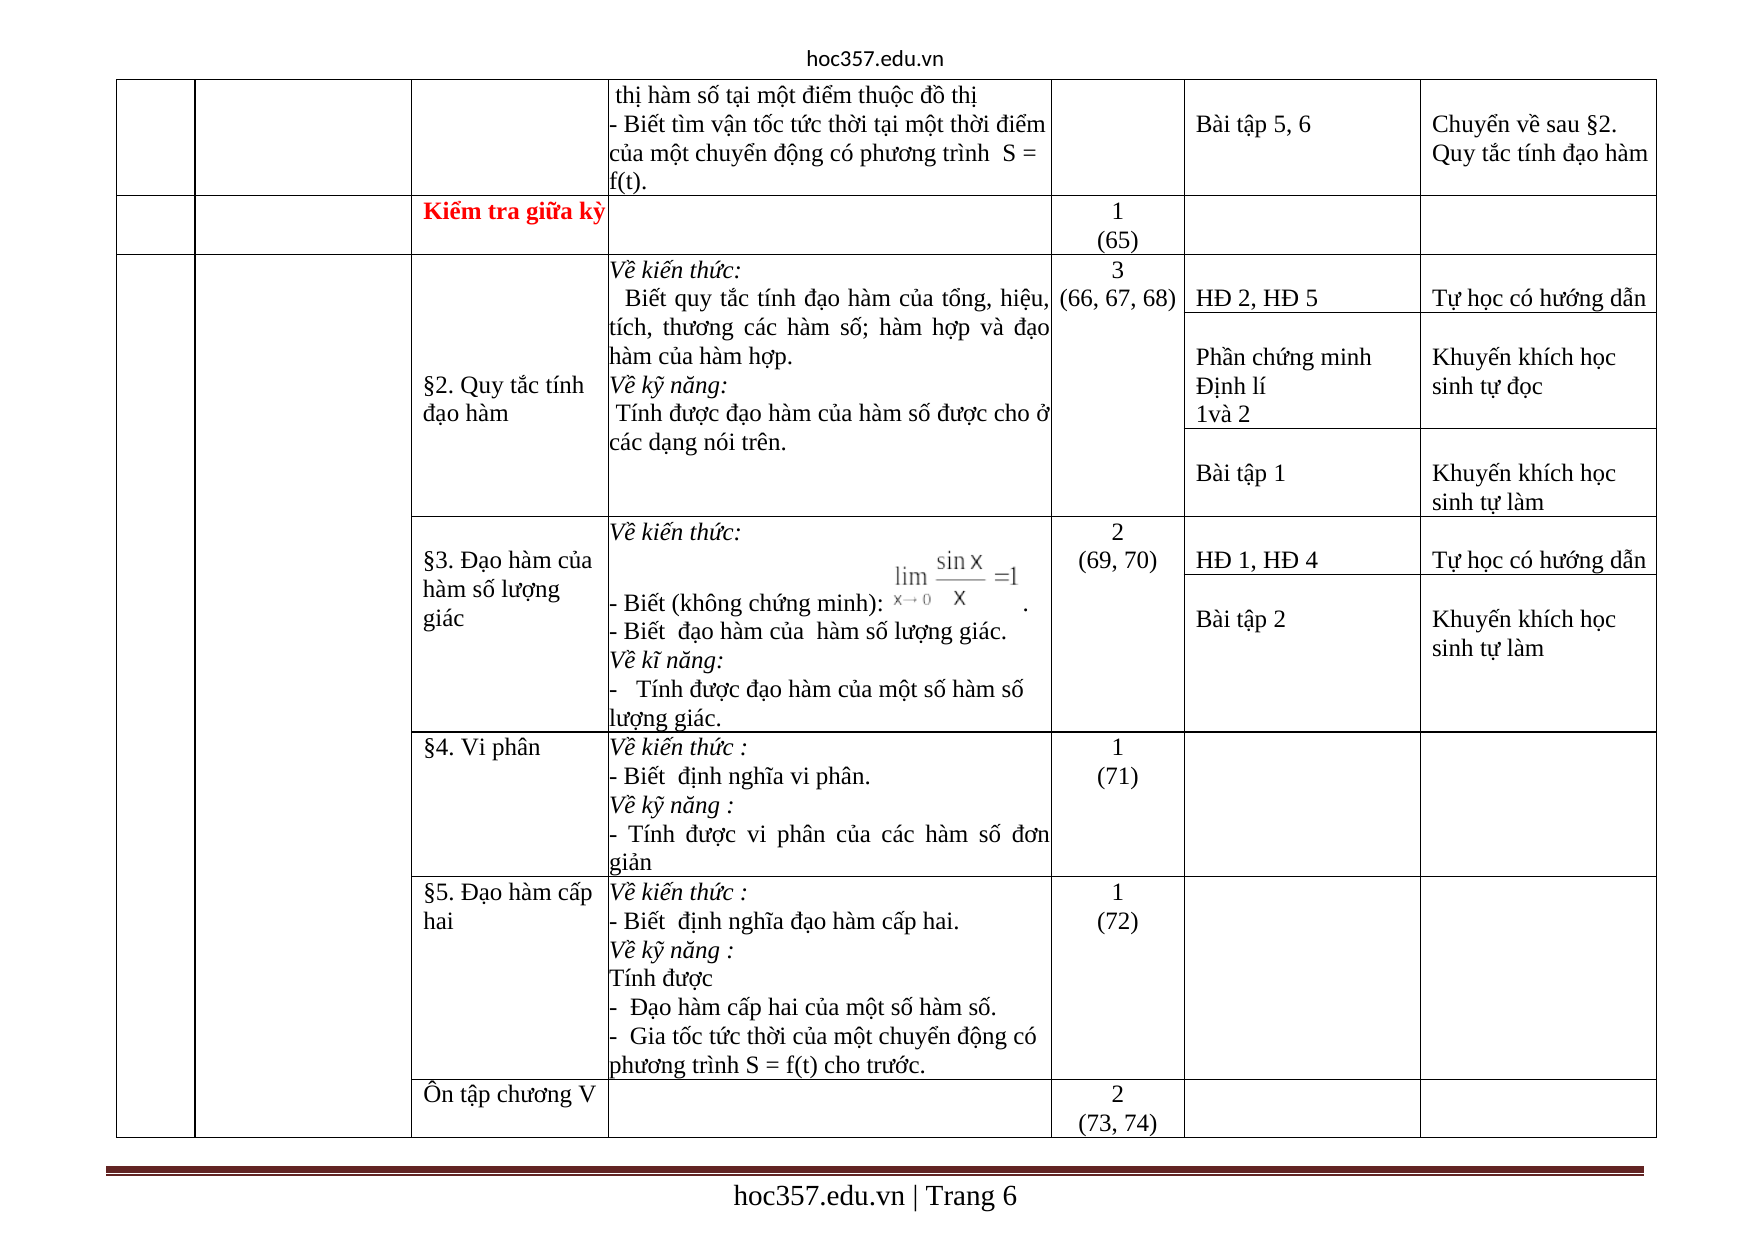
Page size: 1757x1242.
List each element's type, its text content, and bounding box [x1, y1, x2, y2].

table_cell Bài tập 2 [1185, 575, 1420, 731]
table_cell Ôn tập chương V [412, 1080, 608, 1137]
table_cell [412, 80, 608, 195]
table_cell Kiểm tra giữa kỳ [412, 196, 608, 254]
table_cell Khuyến khích học sinh tự làm [1421, 575, 1656, 731]
table_cell Chuyển về sau §2. Quy tắc tính đạo hàm [1421, 80, 1656, 195]
table_cell Về kiến thức: - Biết (không chứng minh): . - Biết đạo hàm của hàm số lượng giác. Về kĩ năng: - Tính được đạo hàm của một số hàm số lượng giác. [609, 517, 1051, 731]
table_cell [1185, 1080, 1420, 1137]
table_cell §2. Quy tắc tính đạo hàm [412, 255, 608, 516]
table_cell §5. Đạo hàm cấp hai [412, 877, 608, 1078]
table_cell HĐ 2, HĐ 5 [1185, 255, 1420, 312]
table_cell [1421, 733, 1656, 876]
table_cell §4. Vi phân [412, 733, 608, 876]
table_cell HĐ 1, HĐ 4 [1185, 517, 1420, 574]
table_cell [1421, 1080, 1656, 1137]
table_cell Bài tập 5, 6 [1185, 80, 1420, 195]
table_cell [117, 80, 194, 195]
table_cell [1185, 877, 1420, 1078]
table_cell [1185, 196, 1420, 254]
table_cell 1 (71) [1052, 733, 1184, 876]
table_cell Về kiến thức : - Biết định nghĩa vi phân. Về kỹ năng : - Tính được vi phân của các hàm số đơn giản [609, 733, 1051, 876]
table_cell Về kiến thức: Biết quy tắc tính đạo hàm của tổng, hiệu, tích, thương các hàm số; hàm hợp và đạo hàm của hàm hợp. Về kỹ năng: Tính được đạo hàm của hàm số được cho ở các dạng nói trên. [609, 255, 1051, 516]
table_cell §3. Đạo hàm của hàm số lượng giác [412, 517, 608, 731]
table_cell [1421, 877, 1656, 1078]
table_cell 2 (69, 70) [1052, 517, 1184, 731]
table_cell [117, 196, 194, 254]
table_cell [609, 196, 1051, 254]
table_cell Khuyến khích học sinh tự làm [1421, 429, 1656, 516]
table_cell Bài tập 1 [1185, 429, 1420, 516]
table_cell [196, 196, 411, 254]
table_cell [117, 255, 194, 1137]
table_cell thị hàm số tại một điểm thuộc đồ thị - Biết tìm vận tốc tức thời tại một thời điểm của một chuyển động có phương trình S = f(t). [609, 80, 1051, 195]
table_cell [1421, 196, 1656, 254]
table_cell Tự học có hướng dẫn [1421, 255, 1656, 312]
table_cell 1 (72) [1052, 877, 1184, 1078]
table_cell [1052, 80, 1184, 195]
table_cell 2 (73, 74) [1052, 1080, 1184, 1137]
table_cell 1 (65) [1052, 196, 1184, 254]
table_cell Về kiến thức : - Biết định nghĩa đạo hàm cấp hai. Về kỹ năng : Tính được - Đạo hàm cấp hai của một số hàm số. - Gia tốc tức thời của một chuyển động có phương trình S = f(t) cho trước. [609, 877, 1051, 1078]
table_cell [196, 80, 411, 195]
table_cell [609, 1080, 1051, 1137]
table_cell 3 (66, 67, 68) [1052, 255, 1184, 516]
table_cell [1185, 733, 1420, 876]
table_cell Khuyến khích học sinh tự đọc [1421, 313, 1656, 428]
table_cell [196, 255, 411, 1137]
table_cell Tự học có hướng dẫn [1421, 517, 1656, 574]
table_cell Phần chứng minh Định lí 1và 2 [1185, 313, 1420, 428]
